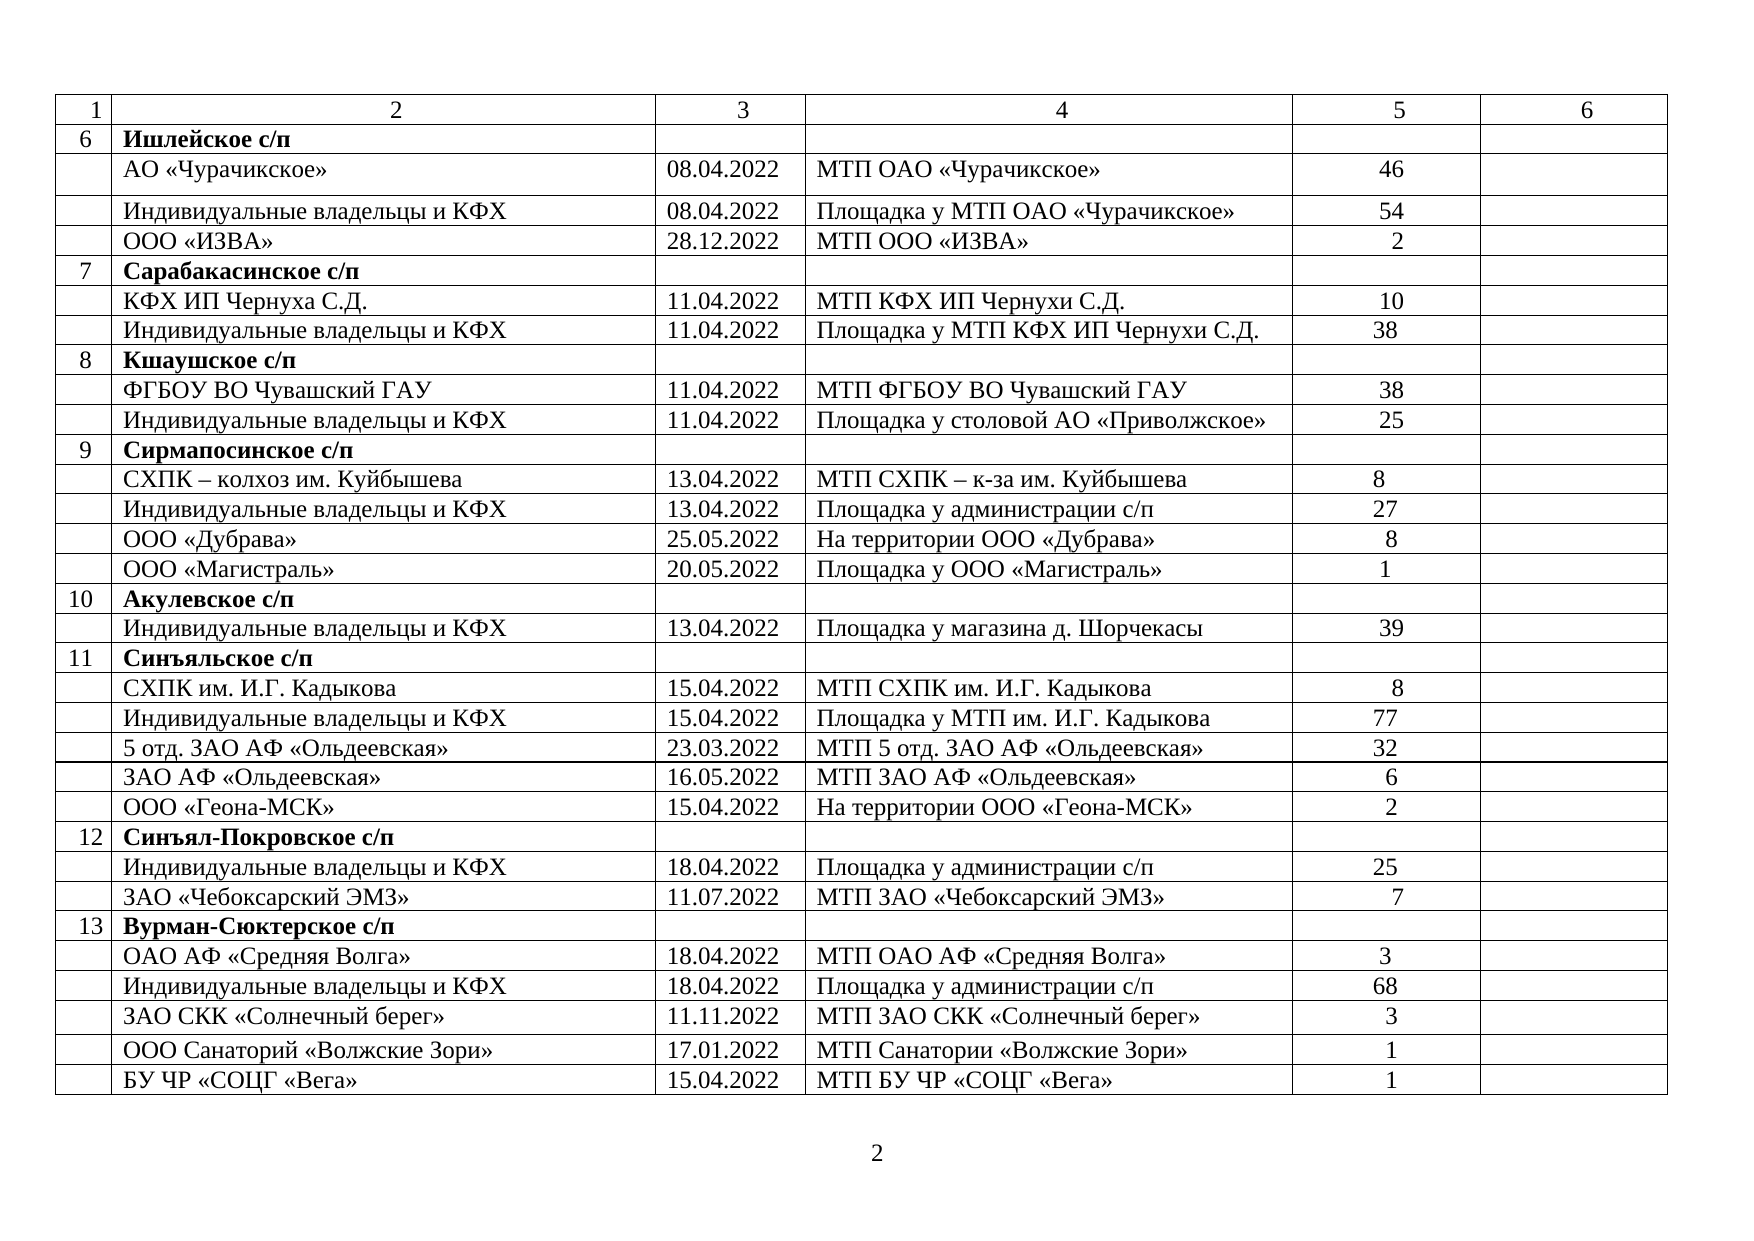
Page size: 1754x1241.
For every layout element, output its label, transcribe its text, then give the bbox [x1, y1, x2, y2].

table_cell Индивидуальные владельцы и КФХ [112, 971, 655, 1000]
table_cell [1481, 703, 1667, 732]
table_cell [1481, 316, 1667, 344]
table_cell 15.04.2022 [656, 1065, 805, 1094]
table_cell 3 [1293, 1001, 1480, 1034]
table_cell [56, 763, 111, 791]
table_cell Индивидуальные владельцы и КФХ [112, 852, 655, 881]
table_cell [56, 154, 111, 195]
table_cell [1481, 465, 1667, 493]
table_cell [656, 822, 805, 851]
table_cell ООО «Геона-МСК» [112, 792, 655, 821]
table_cell [1293, 643, 1480, 672]
table_cell [806, 256, 1292, 285]
table_cell [56, 524, 111, 553]
table_cell 11.07.2022 [656, 882, 805, 910]
table_cell 11 [56, 643, 111, 672]
table_cell 13.04.2022 [656, 465, 805, 493]
table_cell [56, 733, 111, 761]
table_cell [56, 405, 111, 434]
table_cell 11.11.2022 [656, 1001, 805, 1034]
table_cell СХПК им. И.Г. Кадыкова [112, 673, 655, 702]
table_cell [56, 1035, 111, 1064]
table_cell 7 [56, 256, 111, 285]
table_cell [806, 435, 1292, 463]
table_cell [1481, 1065, 1667, 1094]
table_cell 16.05.2022 [656, 763, 805, 791]
table_cell 1 [1293, 554, 1480, 583]
table_cell Индивидуальные владельцы и КФХ [112, 405, 655, 434]
table_cell МТП ООО «ИЗВА» [806, 226, 1292, 255]
table_cell [56, 196, 111, 225]
table_cell [56, 792, 111, 821]
table_cell [1481, 971, 1667, 1000]
table_cell Индивидуальные владельцы и КФХ [112, 614, 655, 642]
table_cell ЗАО АФ «Ольдеевская» [112, 763, 655, 791]
table_cell Вурман-Сюктерское с/п [112, 911, 655, 940]
table_cell 3 [656, 95, 805, 123]
table_cell 5 отд. ЗАО АФ «Ольдеевская» [112, 733, 655, 761]
table_cell 5 [1293, 95, 1480, 123]
table_cell 08.04.2022 [656, 196, 805, 225]
table_cell Площадка у МТП ОАО «Чурачикское» [806, 196, 1292, 225]
table_cell 1 [1293, 1035, 1480, 1064]
table_cell [56, 226, 111, 255]
table_cell [1293, 911, 1480, 940]
table_cell АО «Чурачикское» [112, 154, 655, 195]
table_cell МТП Санатории «Волжские Зори» [806, 1035, 1292, 1064]
table_cell МТП СХПК им. И.Г. Кадыкова [806, 673, 1292, 702]
table_cell 10 [1293, 286, 1480, 314]
table_cell [1481, 405, 1667, 434]
table_cell 25 [1293, 405, 1480, 434]
table_cell 28.12.2022 [656, 226, 805, 255]
table_cell 11.04.2022 [656, 316, 805, 344]
table_cell [1481, 852, 1667, 881]
table_cell МТП ЗАО СКК «Солнечный берег» [806, 1001, 1292, 1034]
table_cell СХПК – колхоз им. Куйбышева [112, 465, 655, 493]
table_cell [56, 554, 111, 583]
table_cell 8 [56, 345, 111, 374]
table_cell [806, 911, 1292, 940]
table_cell [1481, 196, 1667, 225]
table_cell 54 [1293, 196, 1480, 225]
table_cell Индивидуальные владельцы и КФХ [112, 196, 655, 225]
table_cell 6 [1481, 95, 1667, 123]
table_cell [1481, 1001, 1667, 1034]
table_cell [1481, 1035, 1667, 1064]
table_cell 46 [1293, 154, 1480, 195]
table_cell [656, 911, 805, 940]
table_cell ООО «Магистраль» [112, 554, 655, 583]
table_cell [56, 673, 111, 702]
table_cell [1293, 584, 1480, 612]
table_cell 17.01.2022 [656, 1035, 805, 1064]
table_cell Акулевское с/п [112, 584, 655, 612]
table_cell [806, 584, 1292, 612]
table_cell [1481, 673, 1667, 702]
table_cell На территории ООО «Дубрава» [806, 524, 1292, 553]
table_cell [56, 614, 111, 642]
table_cell [1481, 154, 1667, 195]
table_cell ЗАО СКК «Солнечный берег» [112, 1001, 655, 1034]
table_cell [1293, 125, 1480, 153]
table_cell 08.04.2022 [656, 154, 805, 195]
table_cell [656, 435, 805, 463]
table_cell 77 [1293, 703, 1480, 732]
table_cell 4 [806, 95, 1292, 123]
table_cell 7 [1293, 882, 1480, 910]
table_cell 25 [1293, 852, 1480, 881]
table_cell 13 [56, 911, 111, 940]
table_cell Сирмапосинское с/п [112, 435, 655, 463]
table_cell Кшаушское с/п [112, 345, 655, 374]
table_cell [1481, 524, 1667, 553]
table_cell 12 [56, 822, 111, 851]
table_cell 3 [1293, 941, 1480, 970]
table_cell [1481, 435, 1667, 463]
table_cell 38 [1293, 316, 1480, 344]
table_cell [1481, 286, 1667, 314]
table_cell Ишлейское с/п [112, 125, 655, 153]
table_cell 8 [1293, 673, 1480, 702]
table_cell 10 [56, 584, 111, 612]
table_cell 6 [56, 125, 111, 153]
table_cell 15.04.2022 [656, 792, 805, 821]
table_cell ОАО АФ «Средняя Волга» [112, 941, 655, 970]
table_cell МТП КФХ ИП Чернухи С.Д. [806, 286, 1292, 314]
table_cell Площадка у ООО «Магистраль» [806, 554, 1292, 583]
table_cell 13.04.2022 [656, 494, 805, 523]
table_cell [56, 971, 111, 1000]
table_cell 23.03.2022 [656, 733, 805, 761]
table_cell [1481, 941, 1667, 970]
table_cell [656, 345, 805, 374]
table_cell [656, 125, 805, 153]
table_cell 18.04.2022 [656, 971, 805, 1000]
table_cell [656, 584, 805, 612]
table_cell МТП БУ ЧР «СОЦГ «Вега» [806, 1065, 1292, 1094]
table_cell [1481, 494, 1667, 523]
table_cell [1481, 614, 1667, 642]
table_cell [56, 494, 111, 523]
table_cell ООО «Дубрава» [112, 524, 655, 553]
table_cell 2 [1293, 226, 1480, 255]
table_cell 20.05.2022 [656, 554, 805, 583]
table_cell Индивидуальные владельцы и КФХ [112, 703, 655, 732]
table_cell 25.05.2022 [656, 524, 805, 553]
table_cell [1481, 733, 1667, 761]
table_cell [1481, 125, 1667, 153]
table_cell ФГБОУ ВО Чувашский ГАУ [112, 375, 655, 404]
table_cell [1481, 792, 1667, 821]
table_cell [56, 882, 111, 910]
table_cell [56, 286, 111, 314]
table_cell Площадка у магазина д. Шорчекасы [806, 614, 1292, 642]
table_cell 39 [1293, 614, 1480, 642]
table_cell 18.04.2022 [656, 941, 805, 970]
table_cell Площадка у МТП КФХ ИП Чернухи С.Д. [806, 316, 1292, 344]
table_cell 11.04.2022 [656, 286, 805, 314]
table_cell [1481, 345, 1667, 374]
table_cell МТП ЗАО «Чебоксарский ЭМЗ» [806, 882, 1292, 910]
table_cell Индивидуальные владельцы и КФХ [112, 494, 655, 523]
table_cell [56, 941, 111, 970]
table_cell Синъяльское с/п [112, 643, 655, 672]
table_cell [806, 125, 1292, 153]
table_cell [1481, 911, 1667, 940]
table_cell Площадка у администрации с/п [806, 494, 1292, 523]
table_cell [56, 852, 111, 881]
table_cell [1481, 763, 1667, 791]
table_cell [656, 256, 805, 285]
table_cell [56, 375, 111, 404]
table_cell Площадка у МТП им. И.Г. Кадыкова [806, 703, 1292, 732]
table_cell МТП ФГБОУ ВО Чувашский ГАУ [806, 375, 1292, 404]
table_cell МТП ОАО АФ «Средняя Волга» [806, 941, 1292, 970]
table_cell [1481, 554, 1667, 583]
table_cell Сарабакасинское с/п [112, 256, 655, 285]
table_cell ООО Санаторий «Волжские Зори» [112, 1035, 655, 1064]
table_cell МТП 5 отд. ЗАО АФ «Ольдеевская» [806, 733, 1292, 761]
table_cell 2 [1293, 792, 1480, 821]
table_cell 8 [1293, 524, 1480, 553]
table_cell [1293, 822, 1480, 851]
table_cell Площадка у администрации с/п [806, 852, 1292, 881]
table_cell МТП ЗАО АФ «Ольдеевская» [806, 763, 1292, 791]
table_cell 2 [112, 95, 655, 123]
table_cell 68 [1293, 971, 1480, 1000]
table_cell [656, 643, 805, 672]
table_cell [1481, 375, 1667, 404]
table_cell 15.04.2022 [656, 703, 805, 732]
table_cell [56, 703, 111, 732]
table_cell 8 [1293, 465, 1480, 493]
table_cell [1481, 226, 1667, 255]
table_cell 32 [1293, 733, 1480, 761]
table_cell 13.04.2022 [656, 614, 805, 642]
table_cell ООО «ИЗВА» [112, 226, 655, 255]
table_cell КФХ ИП Чернуха С.Д. [112, 286, 655, 314]
table_cell [56, 1065, 111, 1094]
table_cell МТП СХПК – к-за им. Куйбышева [806, 465, 1292, 493]
table_cell Площадка у столовой АО «Приволжское» [806, 405, 1292, 434]
table_cell На территории ООО «Геона-МСК» [806, 792, 1292, 821]
table_cell 38 [1293, 375, 1480, 404]
table_cell Площадка у администрации с/п [806, 971, 1292, 1000]
table_cell 18.04.2022 [656, 852, 805, 881]
table_cell 1 [56, 95, 111, 123]
table_cell [56, 465, 111, 493]
table_cell Синъял-Покровское с/п [112, 822, 655, 851]
table_cell 11.04.2022 [656, 405, 805, 434]
table_cell БУ ЧР «СОЦГ «Вега» [112, 1065, 655, 1094]
table_cell [1481, 256, 1667, 285]
table_cell ЗАО «Чебоксарский ЭМЗ» [112, 882, 655, 910]
table_cell 11.04.2022 [656, 375, 805, 404]
table_cell 15.04.2022 [656, 673, 805, 702]
table_cell [1481, 822, 1667, 851]
table_cell [1481, 882, 1667, 910]
table_cell [1293, 345, 1480, 374]
table_cell [806, 345, 1292, 374]
table_cell МТП ОАО «Чурачикское» [806, 154, 1292, 195]
table_cell [1481, 643, 1667, 672]
table_cell [56, 1001, 111, 1034]
table_cell [806, 643, 1292, 672]
table_cell 9 [56, 435, 111, 463]
table_cell 27 [1293, 494, 1480, 523]
table_cell [1293, 256, 1480, 285]
table_cell 6 [1293, 763, 1480, 791]
table_cell [806, 822, 1292, 851]
table_cell [56, 316, 111, 344]
table_cell Индивидуальные владельцы и КФХ [112, 316, 655, 344]
table_cell [1293, 435, 1480, 463]
table_cell 1 [1293, 1065, 1480, 1094]
table_cell [1481, 584, 1667, 612]
